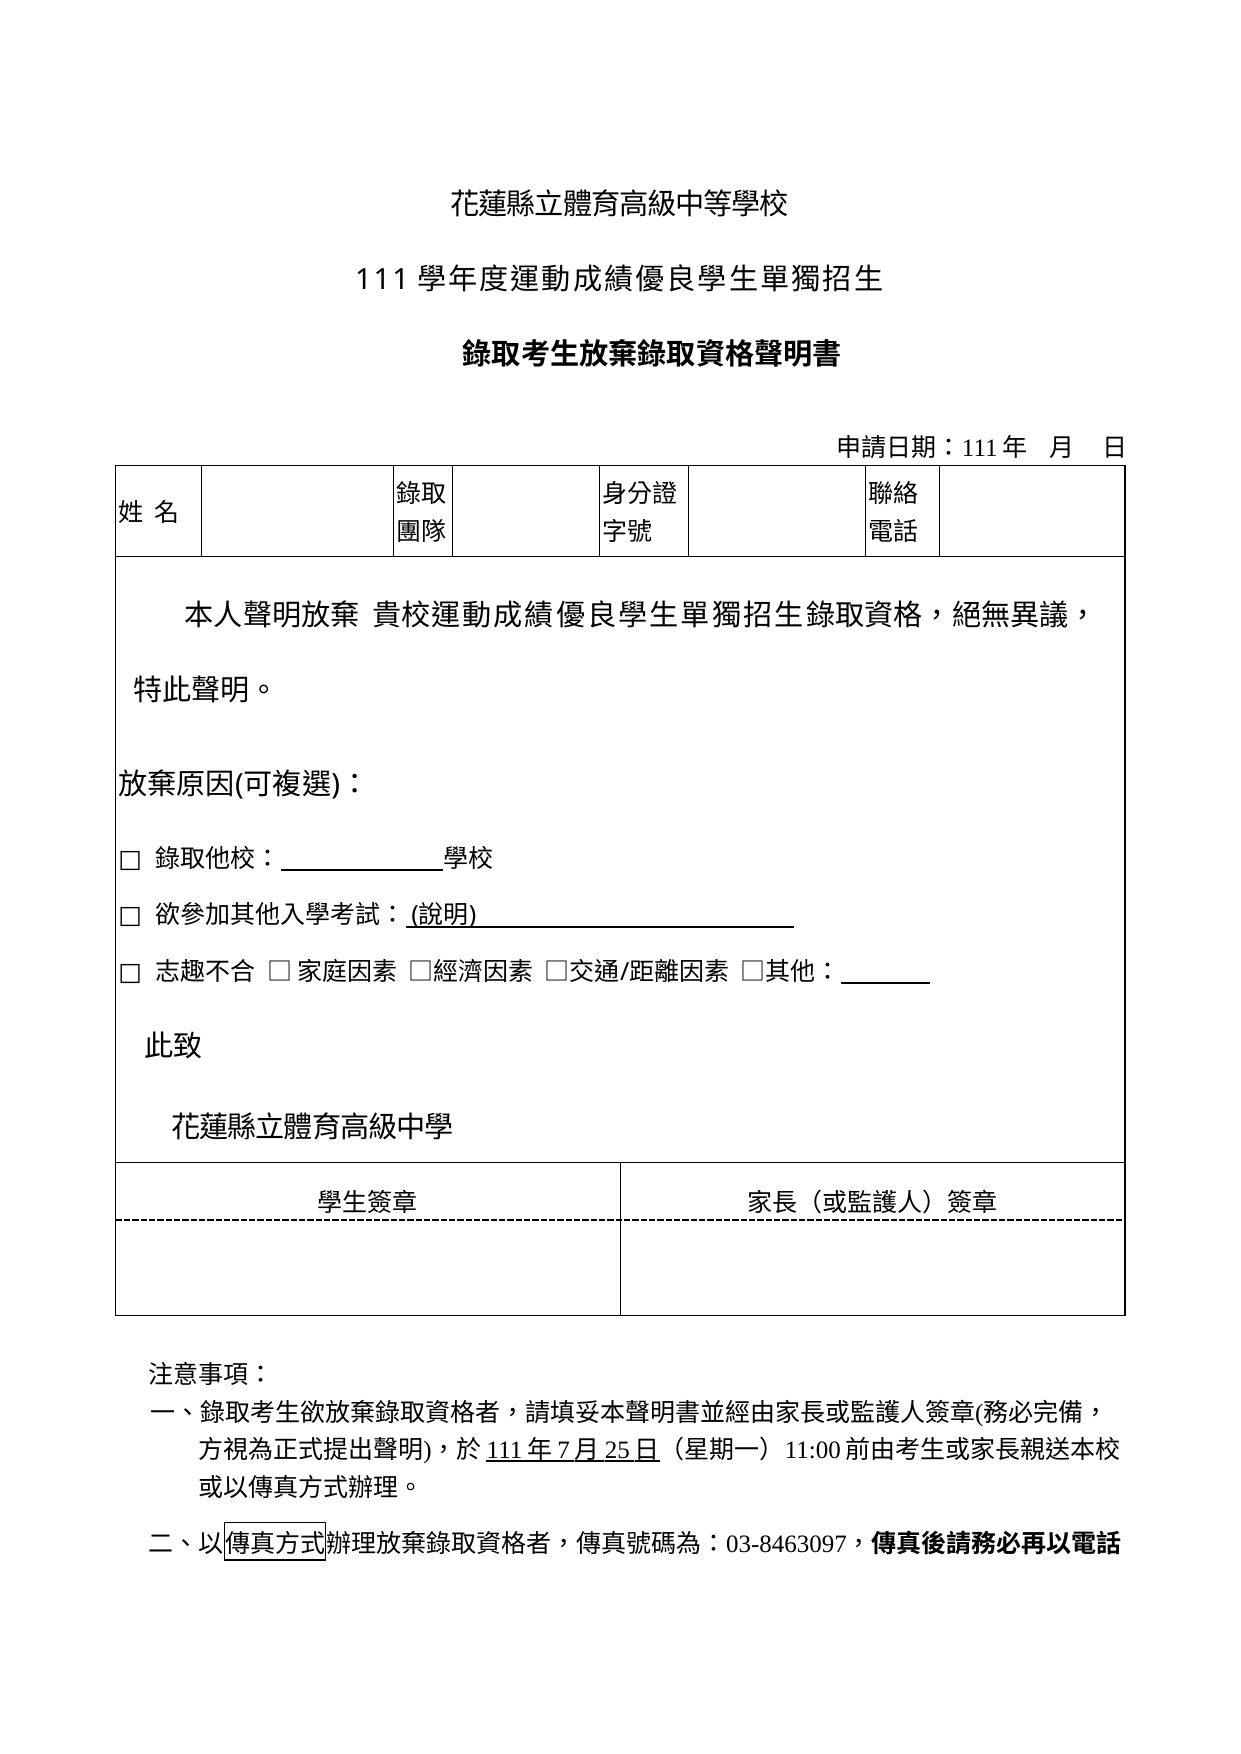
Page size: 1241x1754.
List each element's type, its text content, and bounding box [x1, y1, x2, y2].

table_header [202, 466, 393, 556]
table_header 聯絡電話 [866, 466, 939, 556]
table_header [689, 466, 865, 556]
table_header 姓 名 [116, 466, 201, 556]
text 花蓮縣立體育高級中等學校 [112, 164, 1128, 239]
table_header [940, 466, 1124, 556]
table_header [453, 466, 599, 556]
table_header 錄取團隊 [394, 466, 452, 556]
table_cell [116, 1219, 620, 1315]
text 111學年度運動成績優良學生單獨招生 錄取考生放棄錄取資格聲明書 [112, 239, 1128, 389]
text 申請日期：111年 月 日 [112, 427, 1128, 464]
text 一、錄取考生欲放棄錄取資格者，請填妥本聲明書並經由家長或監護人簽章(務必完備，方視為正式提出聲明)，於111年7月25日（星期一）11:00前由考生或家長親送本校或以傳真方式辦理。 [150, 1391, 1128, 1504]
table_cell 學生簽章 [116, 1163, 620, 1219]
text 注意事項： [149, 1354, 1128, 1391]
table_cell 家長（或監護人）簽章 [621, 1163, 1124, 1219]
table_header 身分證字號 [600, 466, 688, 556]
table_cell [621, 1219, 1124, 1315]
table_cell 本人聲明放棄 貴校運動成績優良學生單獨招生錄取資格，絕無異議，特此聲明。 放棄原因(可複選)： 錄取他校： 學校 欲參加其他入學考試： (說明) 志趣不合 □ 家庭因素 □經濟因素 □交通/距離因素 □其他： 此致 花蓮縣立體育高級中學 [116, 557, 1124, 1162]
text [149, 1504, 1128, 1579]
